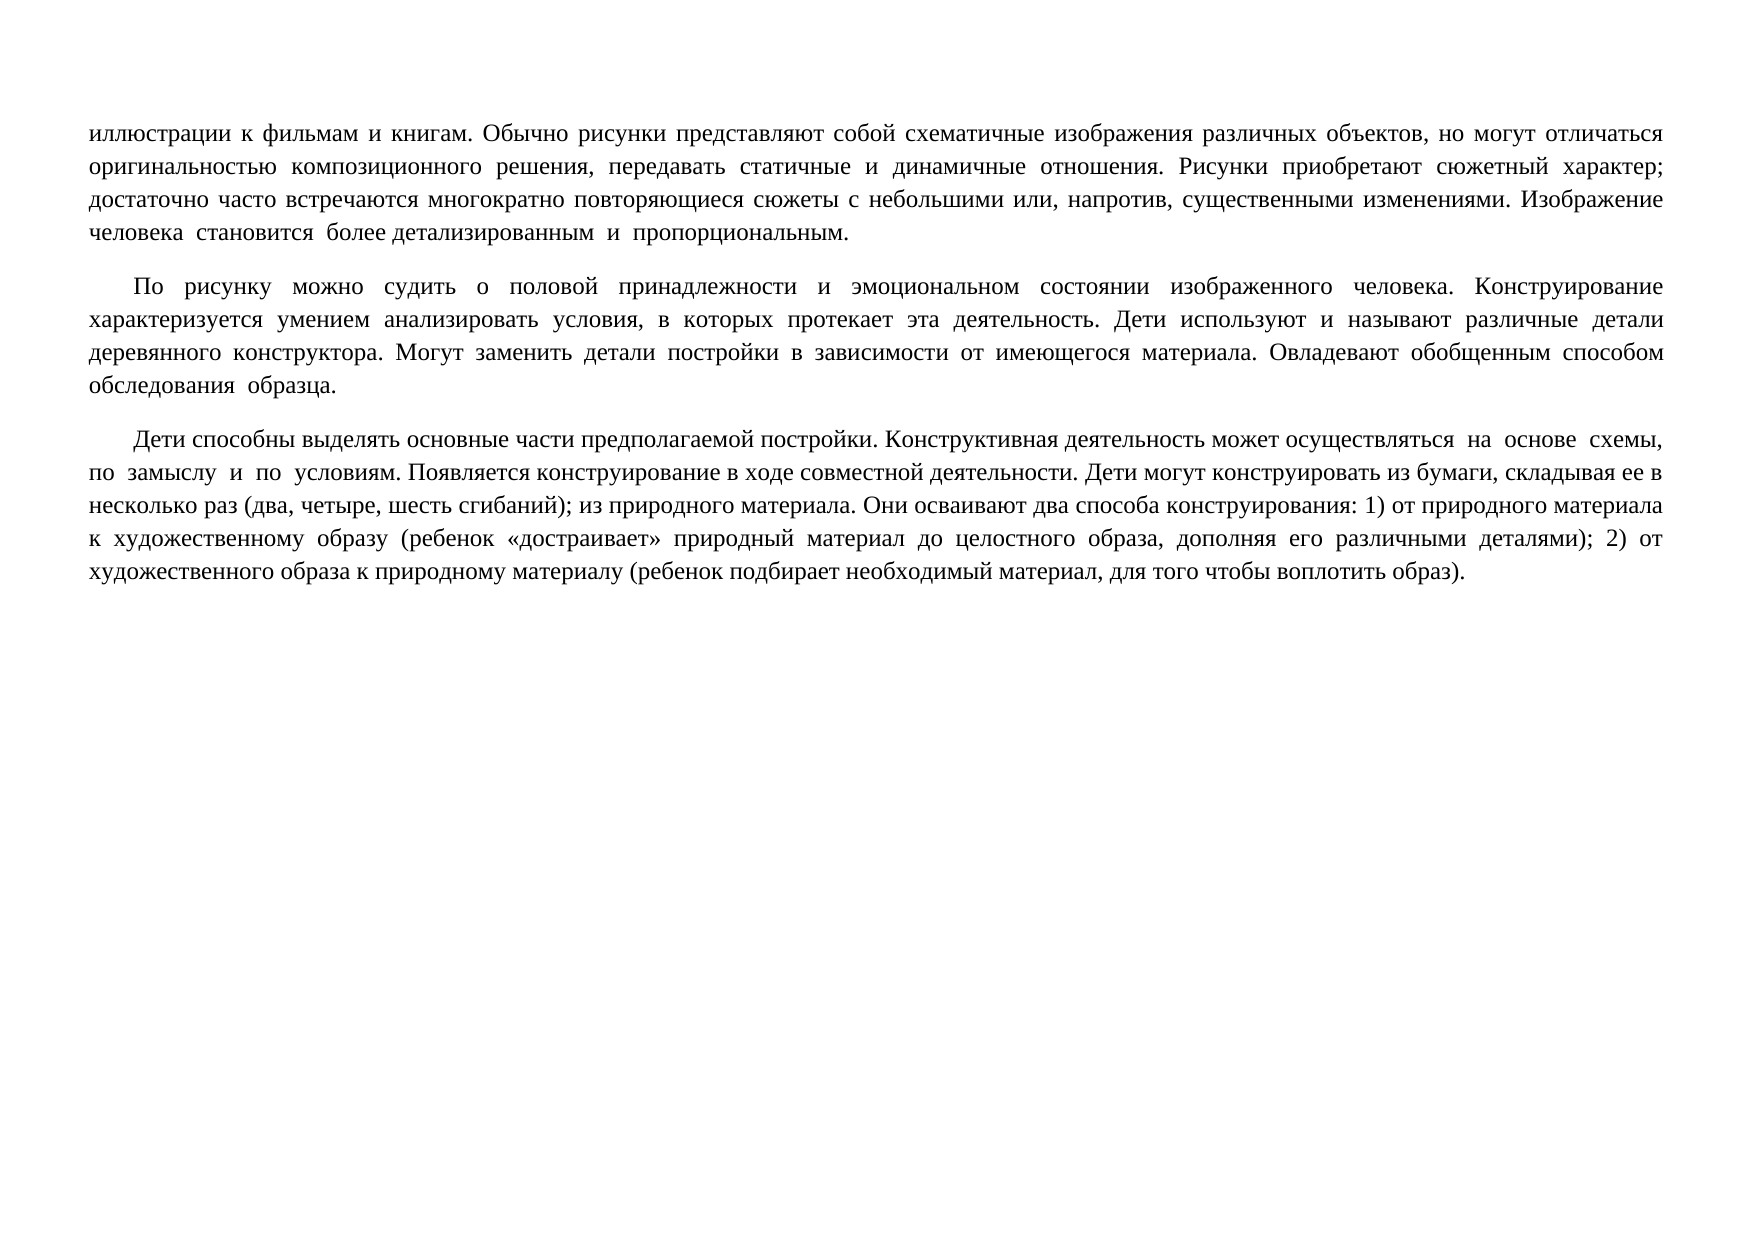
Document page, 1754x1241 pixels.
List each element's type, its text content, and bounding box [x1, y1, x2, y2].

text По рисунку можно судить о половой принадлежности и эмоциональном состоянии изображенного человека. Конструирование характеризуется умением анализировать условия, в которых протекает эта деятельность. Дети используют и называют различные детали деревянного конструктора. Могут заменить детали постройки в зависимости от имеющегося материала. Овладевают обобщенным способом обследования образца. [89, 271, 1665, 399]
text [89, 118, 1665, 246]
text Дети способны выделять основные части предполагаемой постройки. Конструктивная деятельность может осуществляться на основе схемы, по замыслу и по условиям. Появляется конструирование в ходе совместной деятельности. Дети могут конструировать из бумаги, складывая ее в несколько раз (два, четыре, шесть сгибаний); из природного материала. Они осваивают два способа конструирования: 1) от природного материала к художественному образу (ребенок «достраивает» природный материал до целостного образа, дополняя его различными деталями); 2) от художественного образа к природному материалу (ребенок подбирает необходимый материал, для того чтобы воплотить образ). [89, 424, 1665, 585]
